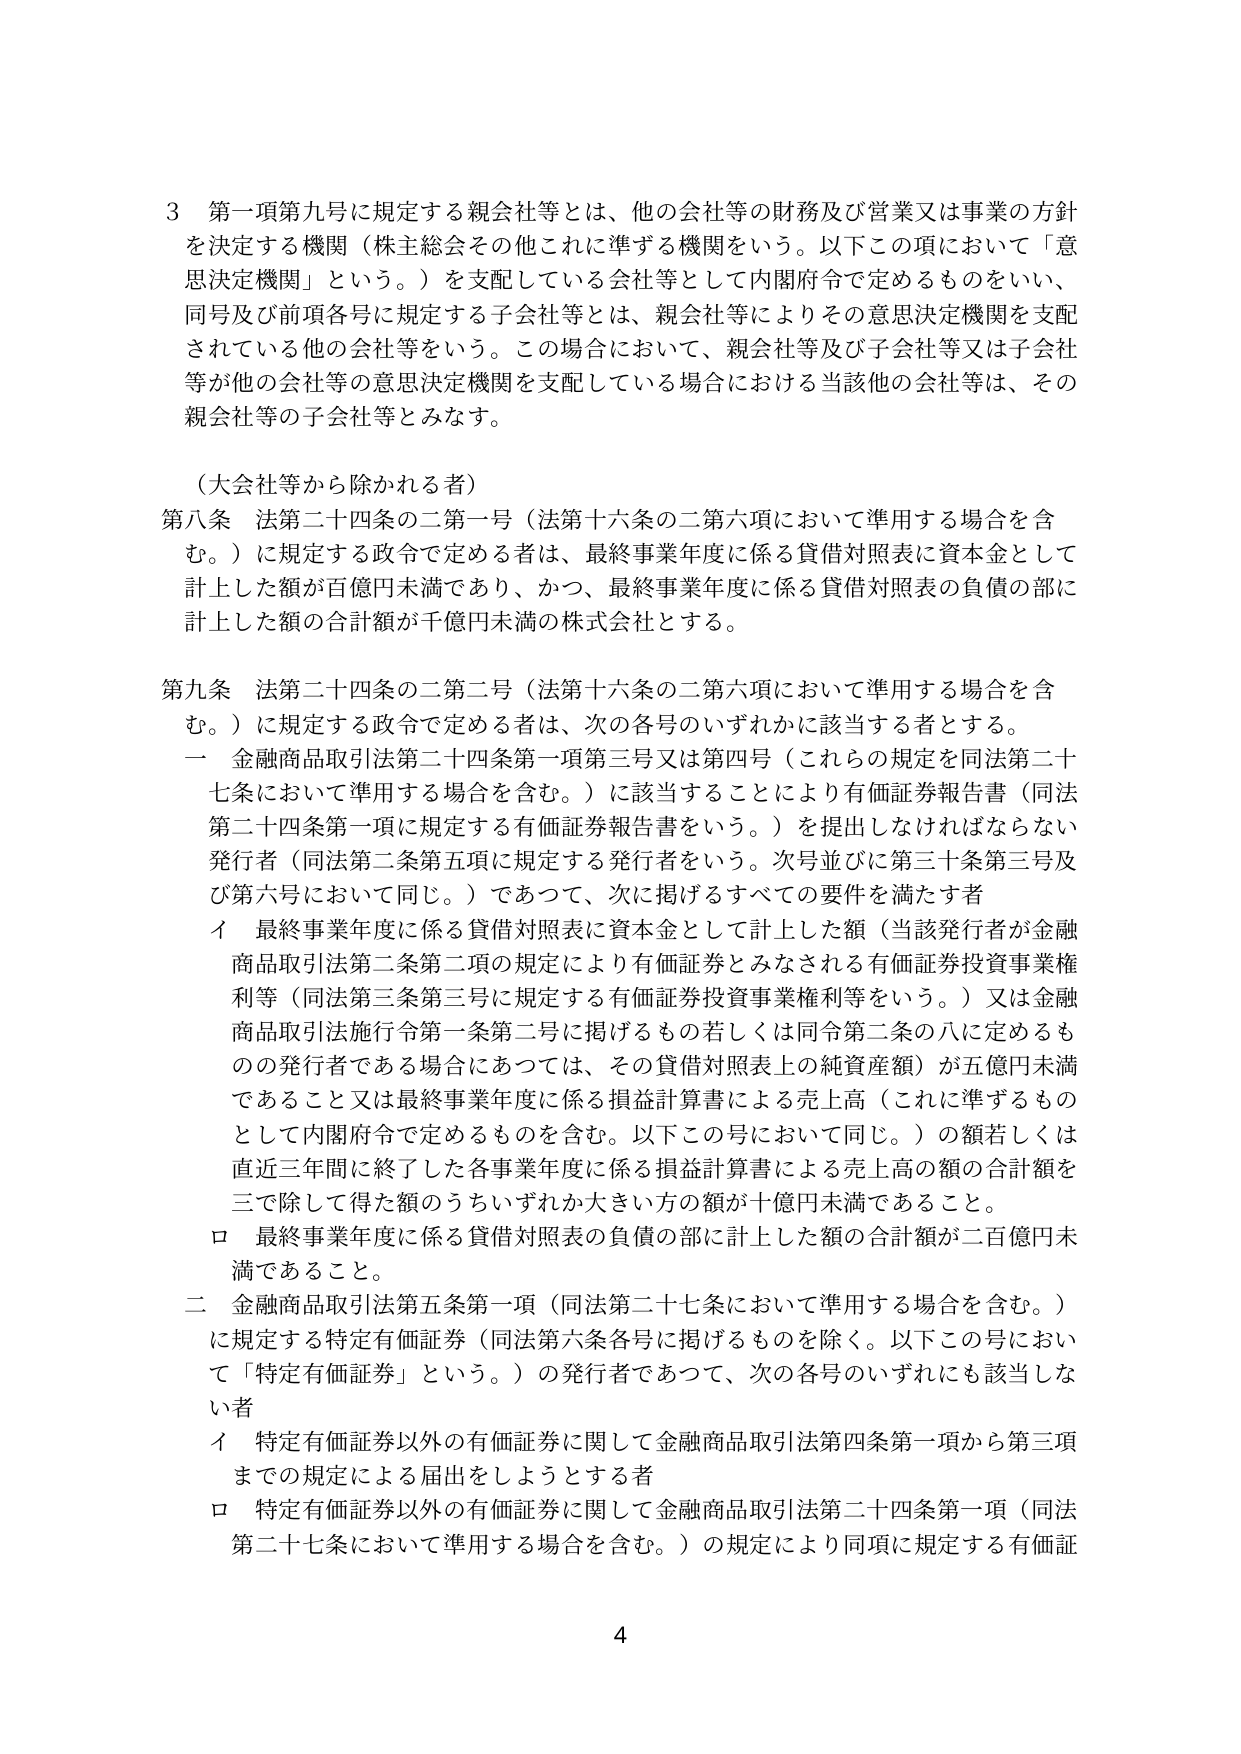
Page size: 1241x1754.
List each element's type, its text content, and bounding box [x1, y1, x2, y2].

text ロ 最終事業年度に係る貸借対照表の負債の部に計上した額の合計額が二百億円未満であること。 [207, 1219, 1079, 1287]
text イ 特定有価証券以外の有価証券に関して金融商品取引法第四条第一項から第三項までの規定による届出をしようとする者 [207, 1424, 1079, 1492]
text 一 金融商品取引法第二十四条第一項第三号又は第四号（これらの規定を同法第二十七条において準用する場合を含む。）に該当することにより有価証券報告書（同法第二十四条第一項に規定する有価証券報告書をいう。）を提出しなければならない発行者（同法第二条第五項に規定する発行者をいう。次号並びに第三十条第三号及び第六号において同じ。）であつて、次に掲げるすべての要件を満たす者 [184, 740, 1079, 911]
text イ 最終事業年度に係る貸借対照表に資本金として計上した額（当該発行者が金融商品取引法第二条第二項の規定により有価証券とみなされる有価証券投資事業権利等（同法第三条第三号に規定する有価証券投資事業権利等をいう。）又は金融商品取引法施行令第一条第二号に掲げるもの若しくは同令第二条の八に定めるものの発行者である場合にあつては、その貸借対照表上の純資産額）が五億円未満であること又は最終事業年度に係る損益計算書による売上高（これに準ずるものとして内閣府令で定めるものを含む。以下この号において同じ。）の額若しくは直近三年間に終了した各事業年度に係る損益計算書による売上高の額の合計額を三で除して得た額のうちいずれか大きい方の額が十億円未満であること。 [207, 911, 1079, 1219]
text 第九条 法第二十四条の二第二号（法第十六条の二第六項において準用する場合を含む。）に規定する政令で定める者は、次の各号のいずれかに該当する者とする。 [161, 672, 1079, 740]
text （大会社等から除かれる者） [184, 467, 1079, 501]
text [207, 1492, 1079, 1560]
text 二 金融商品取引法第五条第一項（同法第二十七条において準用する場合を含む。）に規定する特定有価証券（同法第六条各号に掲げるものを除く。以下この号において「特定有価証券」という。）の発行者であつて、次の各号のいずれにも該当しない者 [184, 1287, 1079, 1424]
text ３ 第一項第九号に規定する親会社等とは、他の会社等の財務及び営業又は事業の方針を決定する機関（株主総会その他これに準ずる機関をいう。以下この項において「意思決定機関」という。）を支配している会社等として内閣府令で定めるものをいい、同号及び前項各号に規定する子会社等とは、親会社等によりその意思決定機関を支配されている他の会社等をいう。この場合において、親会社等及び子会社等又は子会社等が他の会社等の意思決定機関を支配している場合における当該他の会社等は、その親会社等の子会社等とみなす。 [161, 194, 1079, 433]
text 第八条 法第二十四条の二第一号（法第十六条の二第六項において準用する場合を含む。）に規定する政令で定める者は、最終事業年度に係る貸借対照表に資本金として計上した額が百億円未満であり、かつ、最終事業年度に係る貸借対照表の負債の部に計上した額の合計額が千億円未満の株式会社とする。 [161, 501, 1079, 638]
